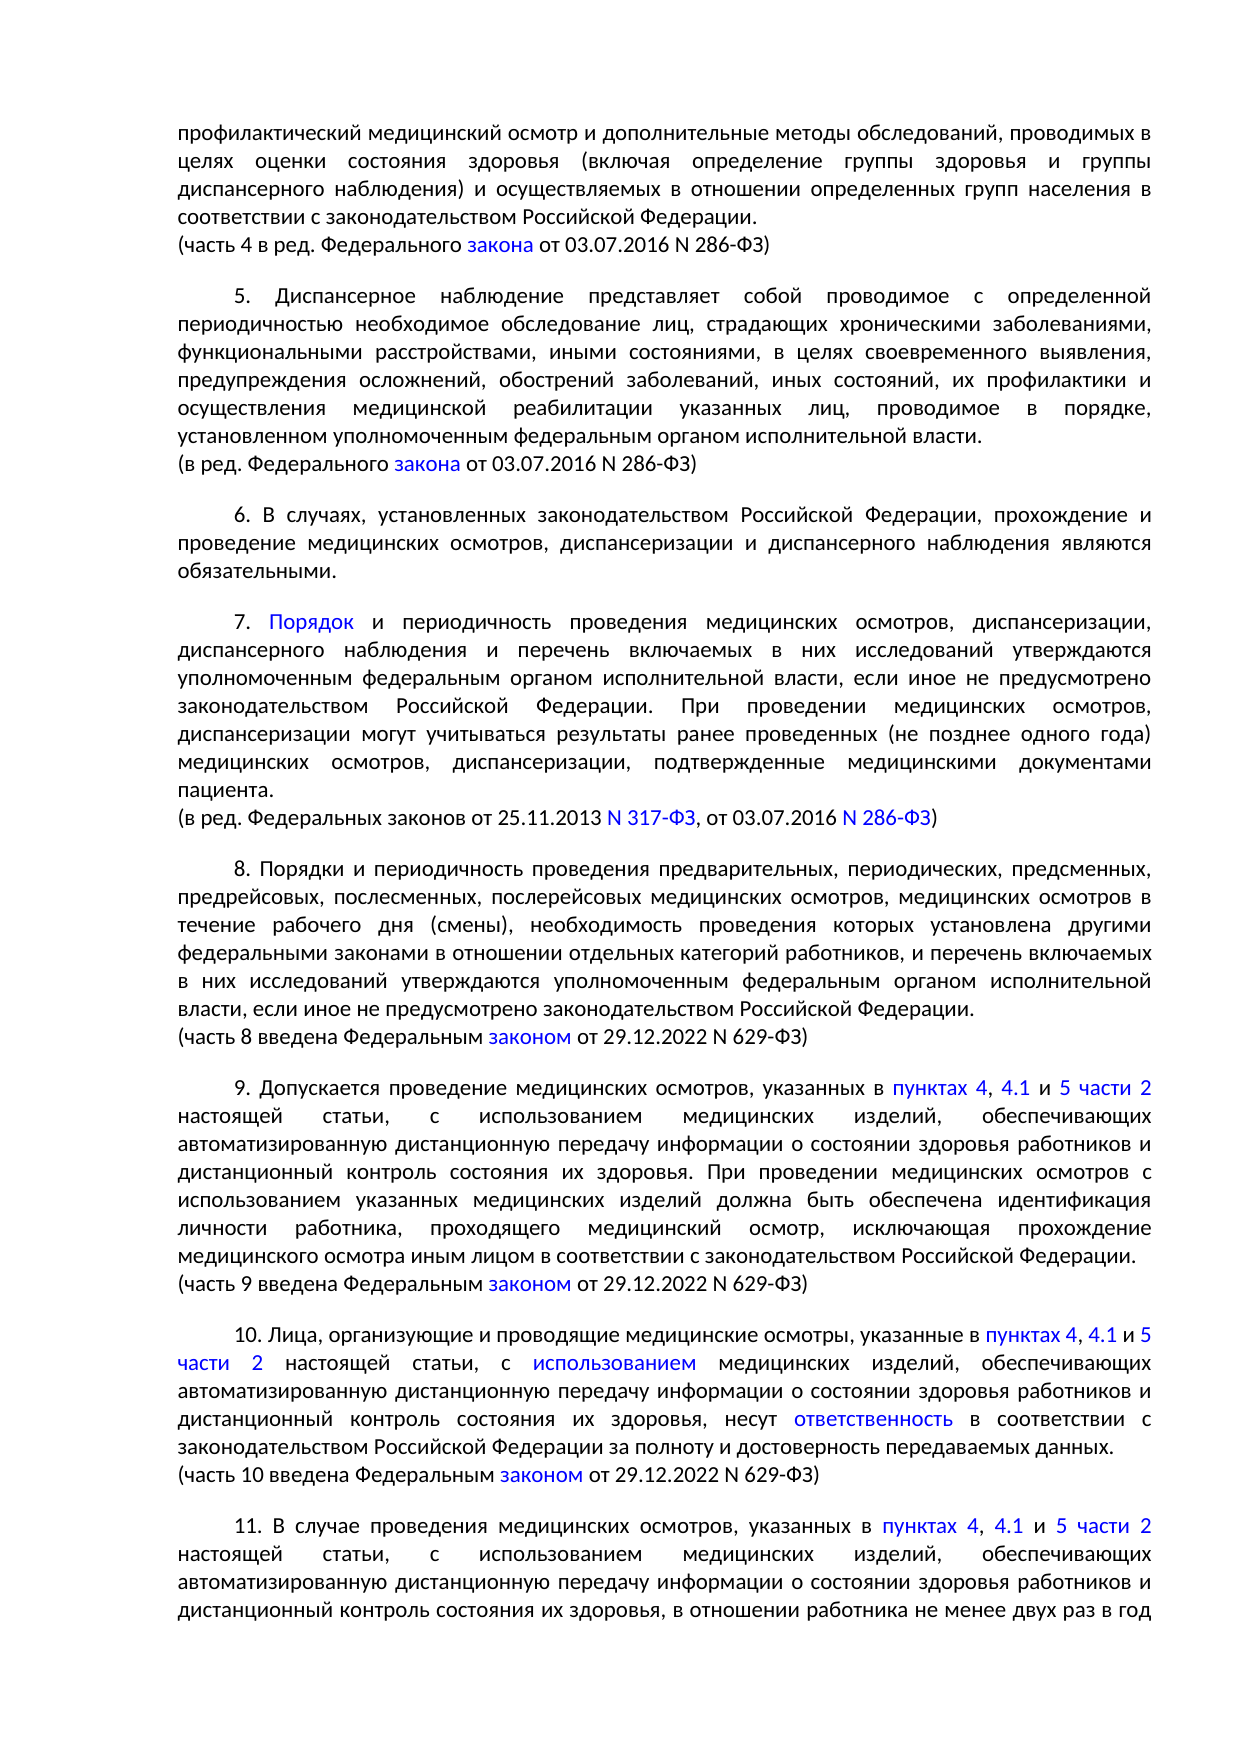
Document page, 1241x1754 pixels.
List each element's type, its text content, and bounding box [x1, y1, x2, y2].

text (часть 10 введена Федеральным законом от 29.12.2022 N 629-ФЗ) [177, 1461, 1152, 1488]
text 7. Порядок и периодичность проведения медицинских осмотров, диспансеризации, диспансерного наблюдения и перечень включаемых в них исследований утверждаются уполномоченным федеральным органом исполнительной власти, если иное не предусмотрено законодательством Российской Федерации. При проведении медицинских осмотров, диспансеризации могут учитываться результаты ранее проведенных (не позднее одного года) медицинских осмотров, диспансеризации, подтвержденные медицинскими документами пациента. [177, 607, 1152, 803]
text 10. Лица, организующие и проводящие медицинские осмотры, указанные в пунктах 4, 4.1 и 5 части 2 настоящей статьи, с использованием медицинских изделий, обеспечивающих автоматизированную дистанционную передачу информации о состоянии здоровья работников и дистанционный контроль состояния их здоровья, несут ответственность в соответствии с законодательством Российской Федерации за полноту и достоверность передаваемых данных. [177, 1320, 1152, 1461]
text (часть 9 введена Федеральным законом от 29.12.2022 N 629-ФЗ) [177, 1269, 1152, 1297]
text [177, 118, 1152, 230]
text 9. Допускается проведение медицинских осмотров, указанных в пунктах 4, 4.1 и 5 части 2 настоящей статьи, с использованием медицинских изделий, обеспечивающих автоматизированную дистанционную передачу информации о состоянии здоровья работников и дистанционный контроль состояния их здоровья. При проведении медицинских осмотров с использованием указанных медицинских изделий должна быть обеспечена идентификация личности работника, проходящего медицинский осмотр, исключающая прохождение медицинского осмотра иным лицом в соответствии с законодательством Российской Федерации. [177, 1073, 1152, 1269]
text (в ред. Федерального закона от 03.07.2016 N 286-ФЗ) [177, 449, 1152, 477]
text 8. Порядки и периодичность проведения предварительных, периодических, предсменных, предрейсовых, послесменных, послерейсовых медицинских осмотров, медицинских осмотров в течение рабочего дня (смены), необходимость проведения которых установлена другими федеральными законами в отношении отдельных категорий работников, и перечень включаемых в них исследований утверждаются уполномоченным федеральным органом исполнительной власти, если иное не предусмотрено законодательством Российской Федерации. [177, 854, 1152, 1022]
text (в ред. Федеральных законов от 25.11.2013 N 317-ФЗ, от 03.07.2016 N 286-ФЗ) [177, 803, 1152, 831]
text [177, 1511, 1152, 1623]
text 5. Диспансерное наблюдение представляет собой проводимое с определенной периодичностью необходимое обследование лиц, страдающих хроническими заболеваниями, функциональными расстройствами, иными состояниями, в целях своевременного выявления, предупреждения осложнений, обострений заболеваний, иных состояний, их профилактики и осуществления медицинской реабилитации указанных лиц, проводимое в порядке, установленном уполномоченным федеральным органом исполнительной власти. [177, 281, 1152, 449]
text 6. В случаях, установленных законодательством Российской Федерации, прохождение и проведение медицинских осмотров, диспансеризации и диспансерного наблюдения являются обязательными. [177, 500, 1152, 584]
text (часть 8 введена Федеральным законом от 29.12.2022 N 629-ФЗ) [177, 1022, 1152, 1050]
text (часть 4 в ред. Федерального закона от 03.07.2016 N 286-ФЗ) [177, 230, 1152, 258]
